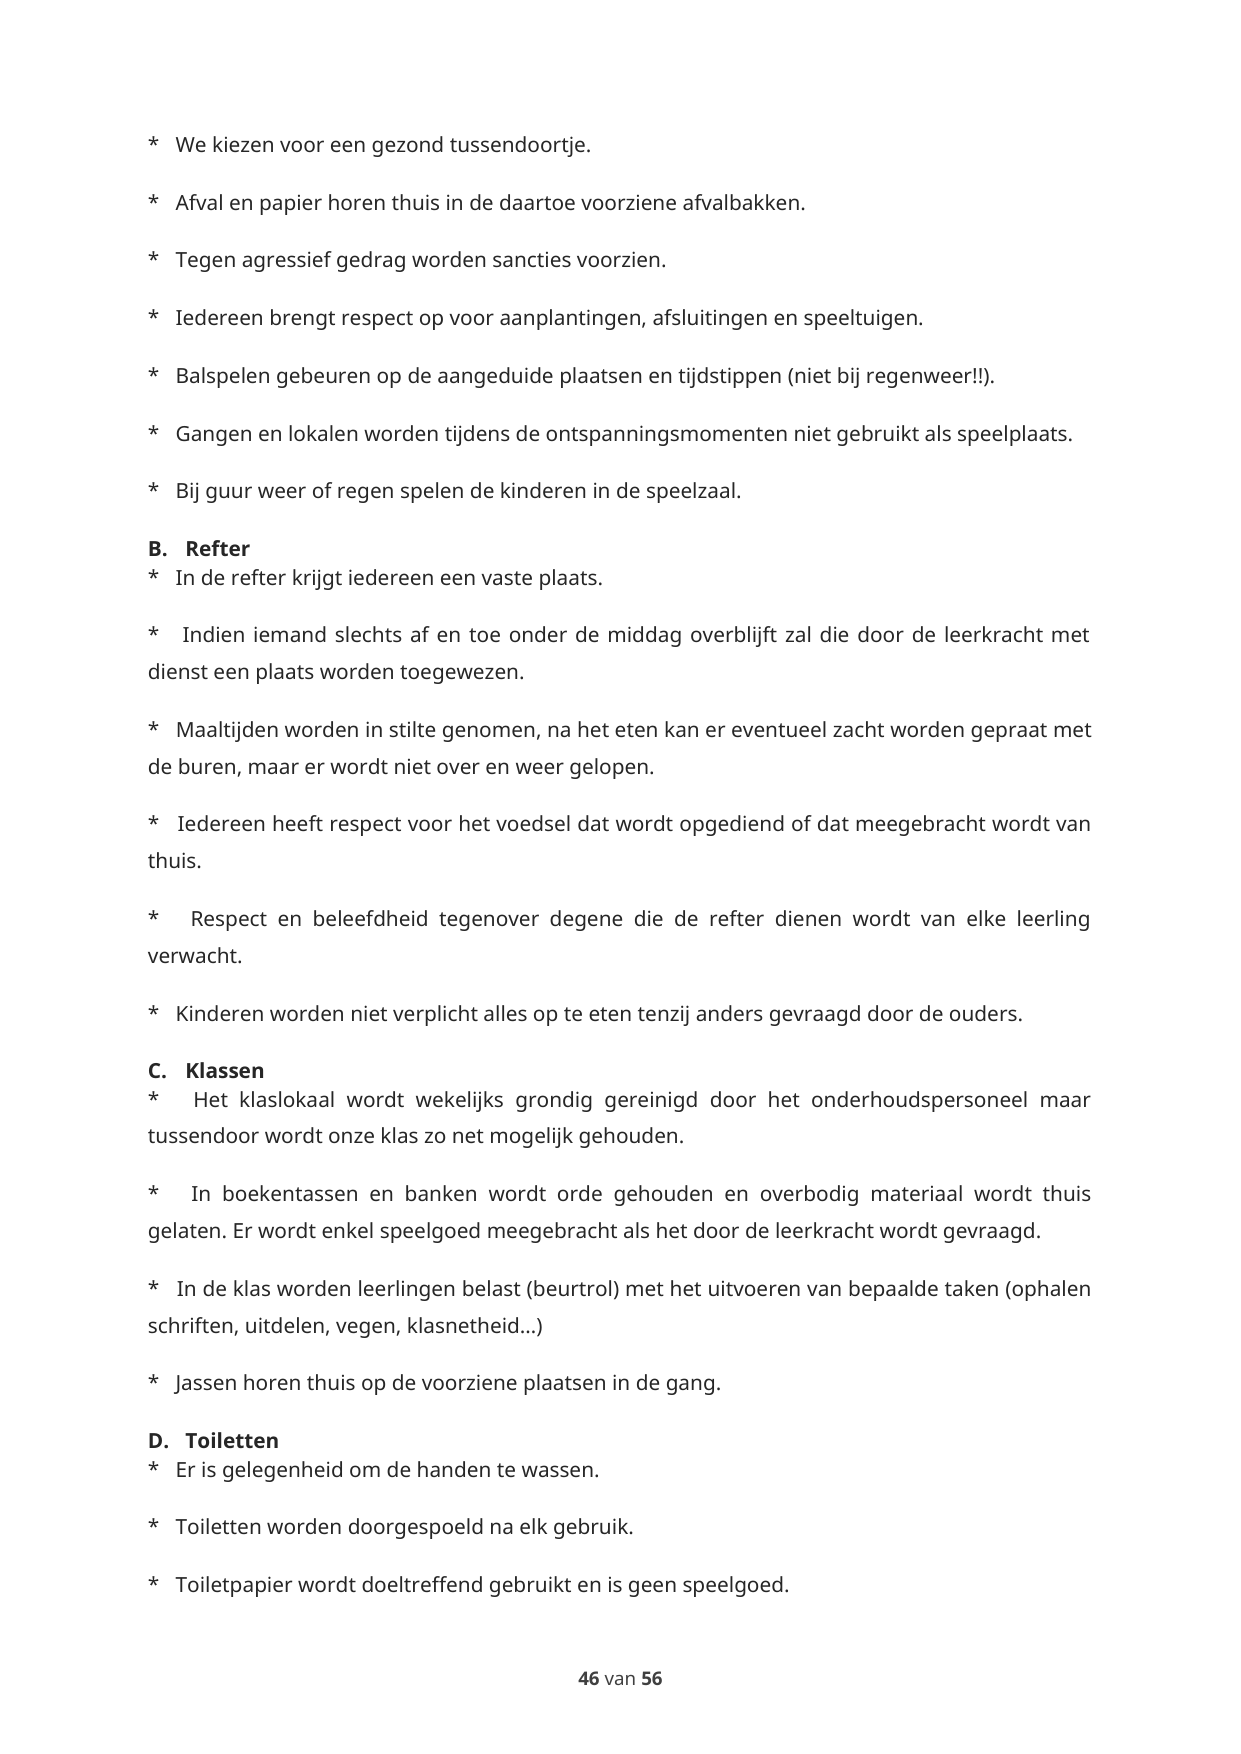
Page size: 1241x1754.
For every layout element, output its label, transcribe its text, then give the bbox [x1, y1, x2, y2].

list * Er is gelegenheid om de handen te wassen. [148, 1455, 1092, 1483]
list Refter [148, 534, 1092, 563]
text * Bij guur weer of regen spelen de kinderen in de speelzaal. [148, 476, 1092, 505]
list * Respect en beleefdheid tegenover degene die de refter dienen wordt van elke leerling verwacht. [148, 904, 1092, 969]
list * Jassen horen thuis op de voorziene plaatsen in de gang. [148, 1368, 1092, 1397]
text * Gangen en lokalen worden tijdens de ontspanningsmomenten niet gebruikt als speelplaats. [148, 419, 1092, 447]
text * Tegen agressief gedrag worden sancties voorzien. [148, 246, 1092, 274]
list * In de klas worden leerlingen belast (beurtrol) met het uitvoeren van bepaalde taken (ophalen schriften, uitdelen, vegen, klasnetheid…) [148, 1274, 1092, 1339]
list * Iedereen heeft respect voor het voedsel dat wordt opgediend of dat meegebracht wordt van thuis. [148, 809, 1092, 875]
text * Balspelen gebeuren op de aangeduide plaatsen en tijdstippen (niet bij regenweer!!). [148, 361, 1092, 389]
text * Iedereen brengt respect op voor aanplantingen, afsluitingen en speeltuigen. [148, 303, 1092, 332]
list Toiletten [148, 1426, 1092, 1455]
list * In de refter krijgt iedereen een vaste plaats. [148, 563, 1092, 591]
list Klassen [148, 1056, 1092, 1085]
list * Het klaslokaal wordt wekelijks grondig gereinigd door het onderhoudspersoneel maar tussendoor wordt onze klas zo net mogelijk gehouden. [148, 1085, 1092, 1150]
text * Afval en papier horen thuis in de daartoe voorziene afvalbakken. [148, 188, 1092, 216]
list * Toiletten worden doorgespoeld na elk gebruik. [148, 1512, 1092, 1541]
list * Toiletpapier wordt doeltreffend gebruikt en is geen speelgoed. [148, 1570, 1092, 1598]
list * Maaltijden worden in stilte genomen, na het eten kan er eventueel zacht worden gepraat met de buren, maar er wordt niet over en weer gelopen. [148, 715, 1092, 780]
list * Indien iemand slechts af en toe onder de middag overblijft zal die door de leerkracht met dienst een plaats worden toegewezen. [148, 620, 1092, 686]
text * We kiezen voor een gezond tussendoortje. [148, 130, 1092, 159]
list * In boekentassen en banken wordt orde gehouden en overbodig materiaal wordt thuis gelaten. Er wordt enkel speelgoed meegebracht als het door de leerkracht wordt gevraagd. [148, 1179, 1092, 1245]
text * Kinderen worden niet verplicht alles op te eten tenzij anders gevraagd door de ouders. [148, 999, 1092, 1027]
